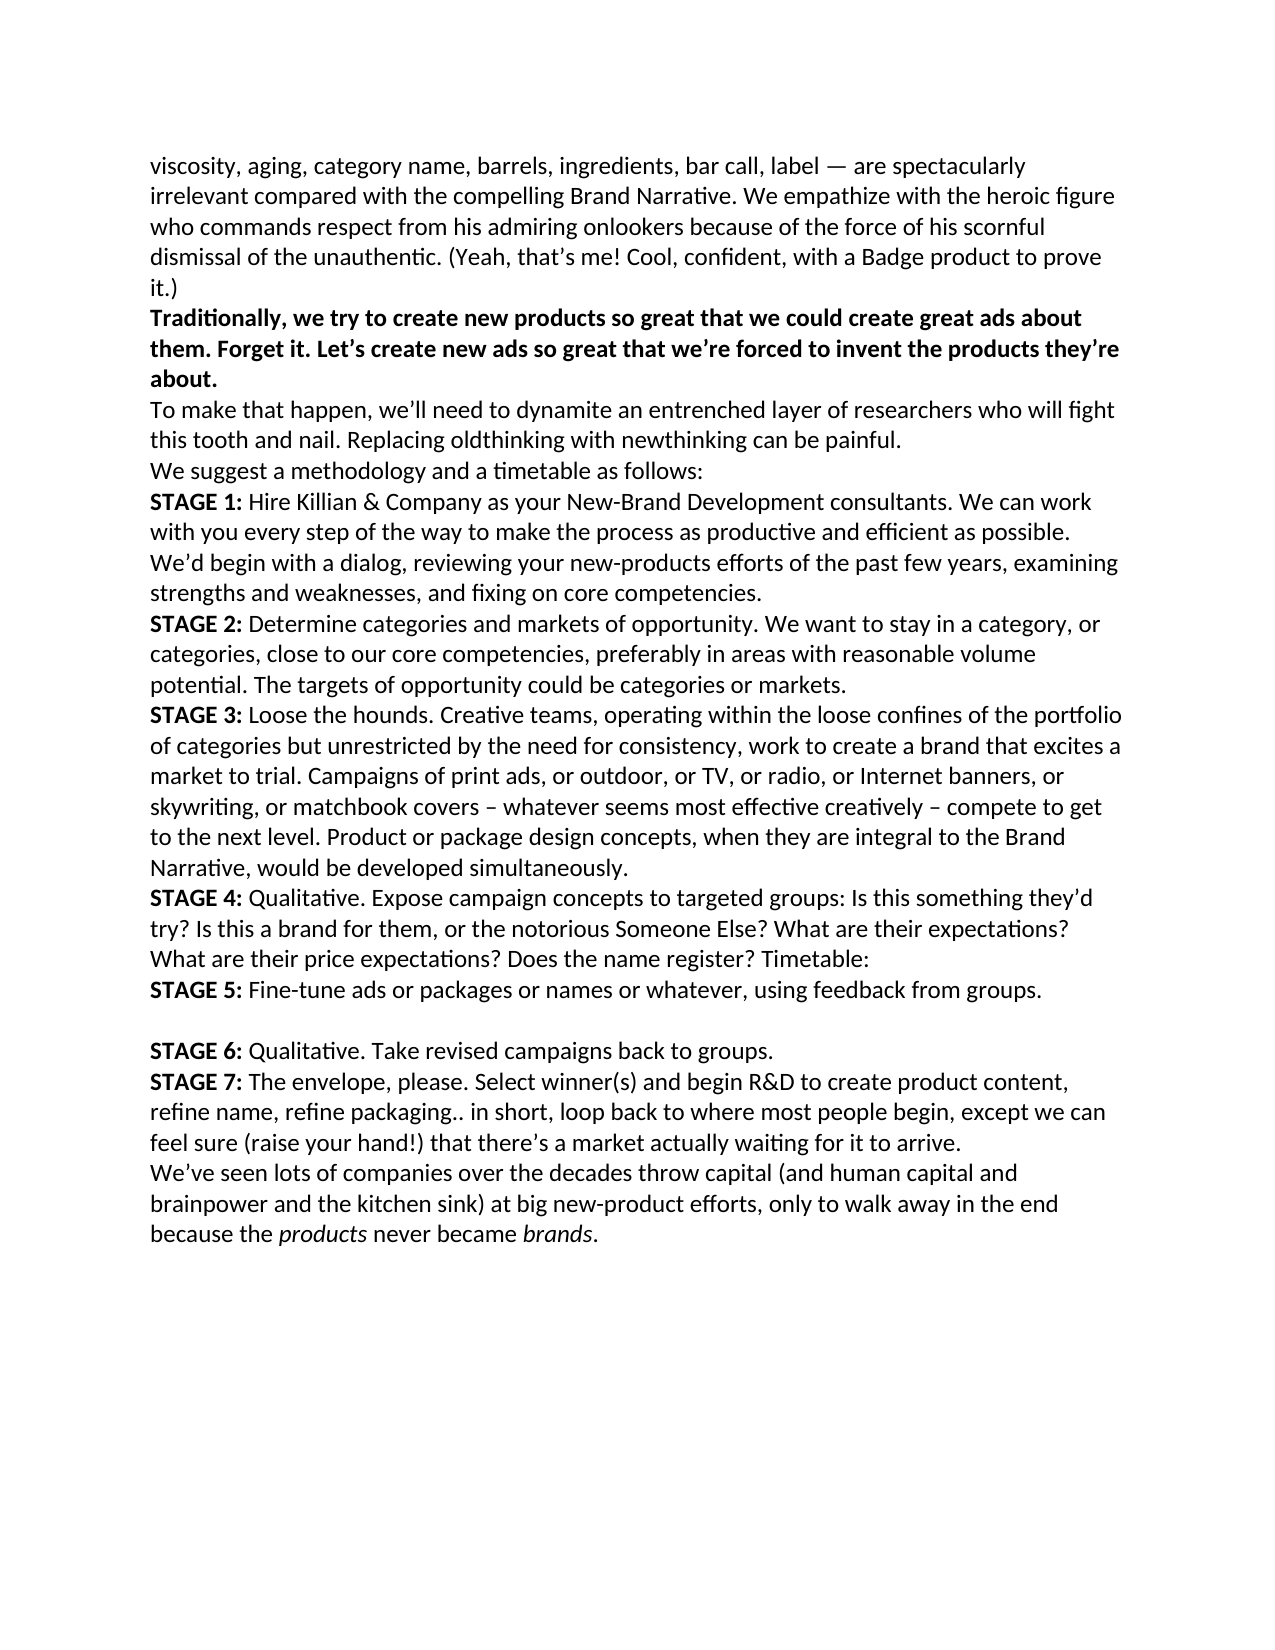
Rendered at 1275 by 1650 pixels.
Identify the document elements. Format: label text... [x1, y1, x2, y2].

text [150, 150, 1125, 303]
text STAGE 7: The envelope, please. Select winner(s) and begin R&D to create product content, refine name, refine packaging.. in short, loop back to where most people begin, except we can feel sure (raise your hand!) that there’s a market actually waiting for it to arrive. [150, 1066, 1125, 1157]
text STAGE 5: Fine-tune ads or packages or names or whatever, using feedback from groups. [150, 974, 1125, 1004]
text We suggest a methodology and a timetable as follows: [150, 455, 1125, 486]
text STAGE 4: Qualitative. Expose campaign concepts to targeted groups: Is this something they’d try? Is this a brand for them, or the notorious Someone Else? What are their expectations? What are their price expectations? Does the name register? Timetable: [150, 882, 1125, 974]
text STAGE 2: Determine categories and markets of opportunity. We want to stay in a category, or categories, close to our core competencies, preferably in areas with reasonable volume potential. The targets of opportunity could be categories or markets. [150, 608, 1125, 699]
text STAGE 6: Qualitative. Take revised campaigns back to groups. [150, 1035, 1125, 1066]
text To make that happen, we’ll need to dynamite an entrenched layer of researchers who will fight this tooth and nail. Replacing oldthinking with newthinking can be painful. [150, 394, 1125, 455]
text STAGE 1: Hire Killian & Company as your New-Brand Development consultants. We can work with you every step of the way to make the process as productive and efficient as possible. We’d begin with a dialog, reviewing your new-products efforts of the past few years, examining strengths and weaknesses, and fixing on core competencies. [150, 486, 1125, 608]
text We’ve seen lots of companies over the decades throw capital (and human capital and brainpower and the kitchen sink) at big new-product efforts, only to walk away in the end because the products never became brands. [150, 1157, 1125, 1249]
text STAGE 3: Loose the hounds. Creative teams, operating within the loose confines of the portfolio of categories but unrestricted by the need for consistency, work to create a brand that excites a market to trial. Campaigns of print ads, or outdoor, or TV, or radio, or Internet banners, or skywriting, or matchbook covers – whatever seems most effective creatively – compete to get to the next level. Product or package design concepts, when they are integral to the Brand Narrative, would be developed simultaneously. [150, 699, 1125, 882]
text Traditionally, we try to create new products so great that we could create great ads about them. Forget it. Let’s create new ads so great that we’re forced to invent the products they’re about. [150, 303, 1125, 394]
